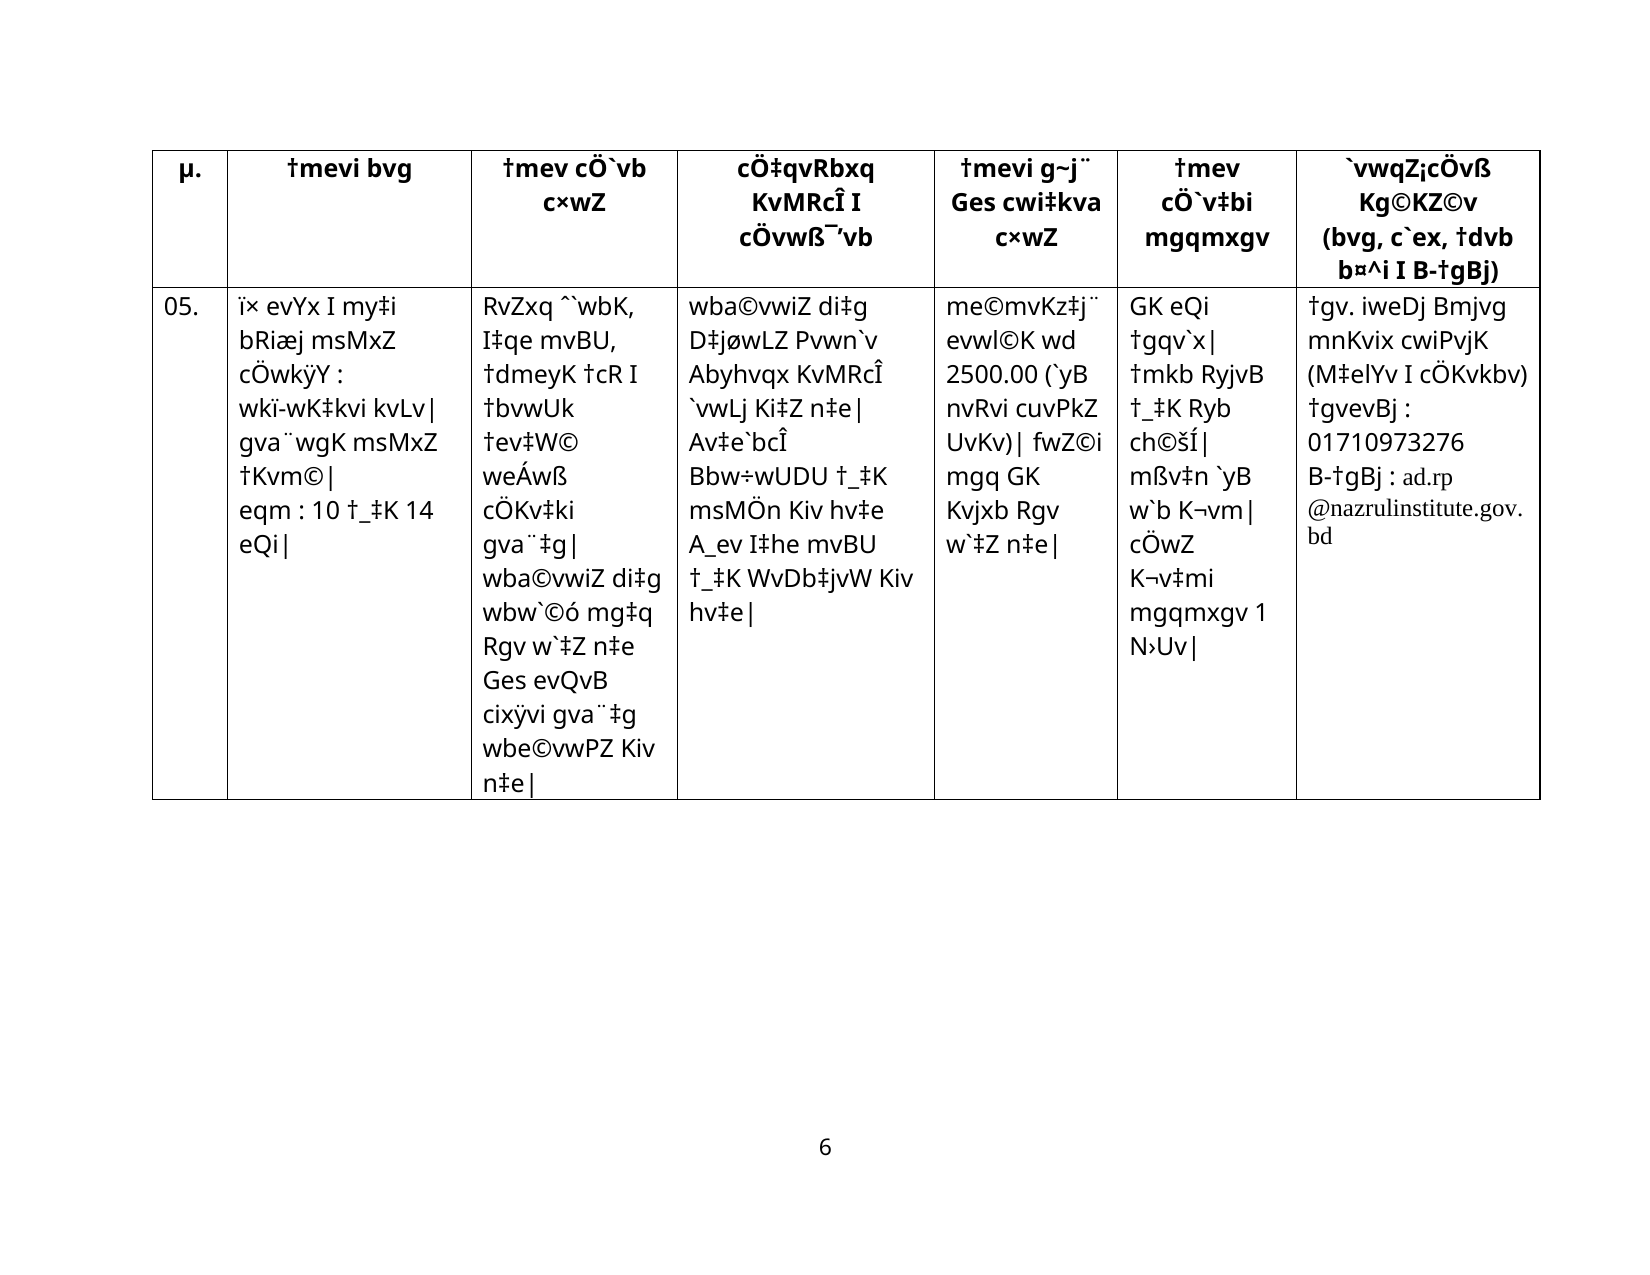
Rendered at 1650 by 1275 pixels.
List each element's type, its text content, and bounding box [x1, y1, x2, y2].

table_header †mevi bvg [228, 151, 471, 287]
table_header †mev cÖ`vb c×wZ [472, 151, 677, 287]
table_header `vwqZ¡cÖvß Kg©KZ©v (bvg, c`ex, †dvb b¤^i I B-†gBj) [1297, 151, 1539, 287]
table_cell wba©vwiZ di‡g D‡jøwLZ Pvwn`v Abyhvqx KvMRcÎ `vwLj Ki‡Z n‡e| Av‡e`bcÎ Bbw÷wUDU †_‡K msMÖn Kiv hv‡e A_ev I‡he mvBU †_‡K WvDb‡jvW Kiv hv‡e| [678, 288, 934, 799]
table_cell 05. [153, 288, 227, 799]
table_cell †gv. iweDj Bmjvg mnKvix cwiPvjK (M‡elYv I cÖKvkbv) †gvevBj : 01710973276 B-†gBj : ad.rp @nazrulinstitute.gov.bd [1297, 288, 1539, 799]
table_cell GK eQi †gqv`x| †mkb RyjvB †_‡K Ryb ch©šÍ| mßv‡n `yB w`b K¬vm| cÖwZ K¬v‡mi mgqmxgv 1 N›Uv| [1118, 288, 1296, 799]
table_cell RvZxq ˆ`wbK, I‡qe mvBU, †dmeyK †cR I †bvwUk †ev‡W© weÁwß cÖKv‡ki gva¨‡g| wba©vwiZ di‡g wbw`©ó mg‡q Rgv w`‡Z n‡e Ges evQvB cixÿvi gva¨‡g wbe©vwPZ Kiv n‡e| [472, 288, 677, 799]
table_header cÖ‡qvRbxq KvMRcÎ I cÖvwß¯’vb [678, 151, 934, 287]
table_header µ. [153, 151, 227, 287]
table_cell ï× evYx I my‡i bRiæj msMxZ cÖwkÿY : wkï-wK‡kvi kvLv| gva¨wgK msMxZ †Kvm©| eqm : 10 †_‡K 14 eQi| [228, 288, 471, 799]
table_header †mev cÖ`v‡bi mgqmxgv [1118, 151, 1296, 287]
table_header †mevi g~j¨ Ges cwi‡kva c×wZ [935, 151, 1117, 287]
table_cell me©mvKz‡j¨ evwl©K wd 2500.00 (`yB nvRvi cuvPkZ UvKv)| fwZ©i mgq GK Kvjxb Rgv w`‡Z n‡e| [935, 288, 1117, 799]
